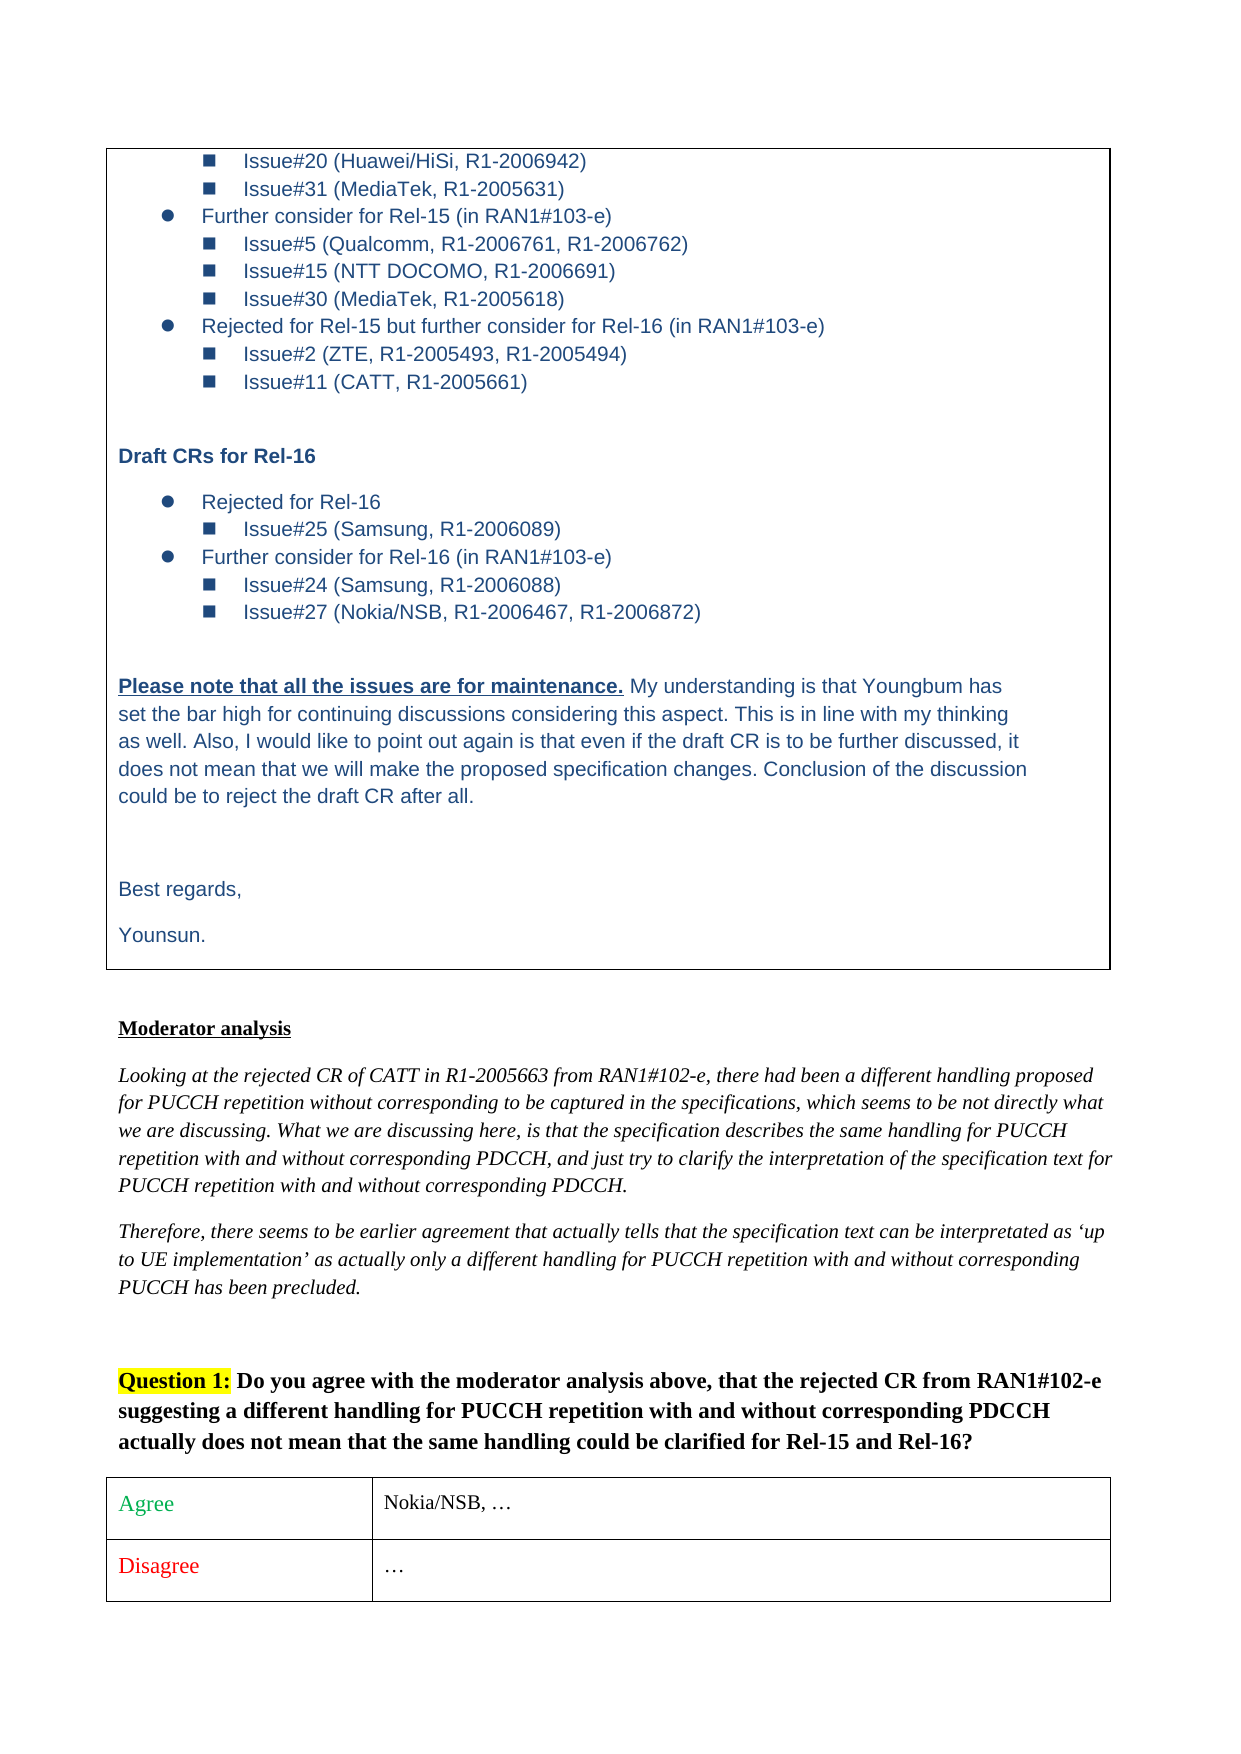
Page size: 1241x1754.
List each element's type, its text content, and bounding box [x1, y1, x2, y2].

table_cell Disagree [107, 1540, 372, 1601]
table_header Agree [107, 1478, 372, 1539]
table_cell … [373, 1540, 1110, 1601]
text Therefore, there seems to be earlier agreement that actually tells that the specification text can be interpretated as ‘up to UE implementation’ as actually only a different handling for PUCCH repetition with and without corresponding PUCCH has been precluded. [118, 1219, 1122, 1299]
text Looking at the rejected CR of CATT in R1-2005663 from RAN1#102-e, there had been a different handling proposed for PUCCH repetition without corresponding to be captured in the specifications, which seems to be not directly what we are discussing. What we are discussing here, is that the specification describes the same handling for PUCCH repetition with and without corresponding PDCCH, and just try to clarify the interpretation of the specification text for PUCCH repetition with and without corresponding PDCCH. [118, 1063, 1122, 1197]
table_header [107, 149, 1109, 969]
text Question 1: Do you agree with the moderator analysis above, that the rejected CR from RAN1#102-e suggesting a different handling for PUCCH repetition with and without corresponding PDCCH actually does not mean that the same handling could be clarified for Rel-15 and Rel-16? [118, 1367, 1122, 1454]
text Moderator analysis [118, 1016, 1122, 1040]
table_header Nokia/NSB, … [373, 1478, 1110, 1539]
